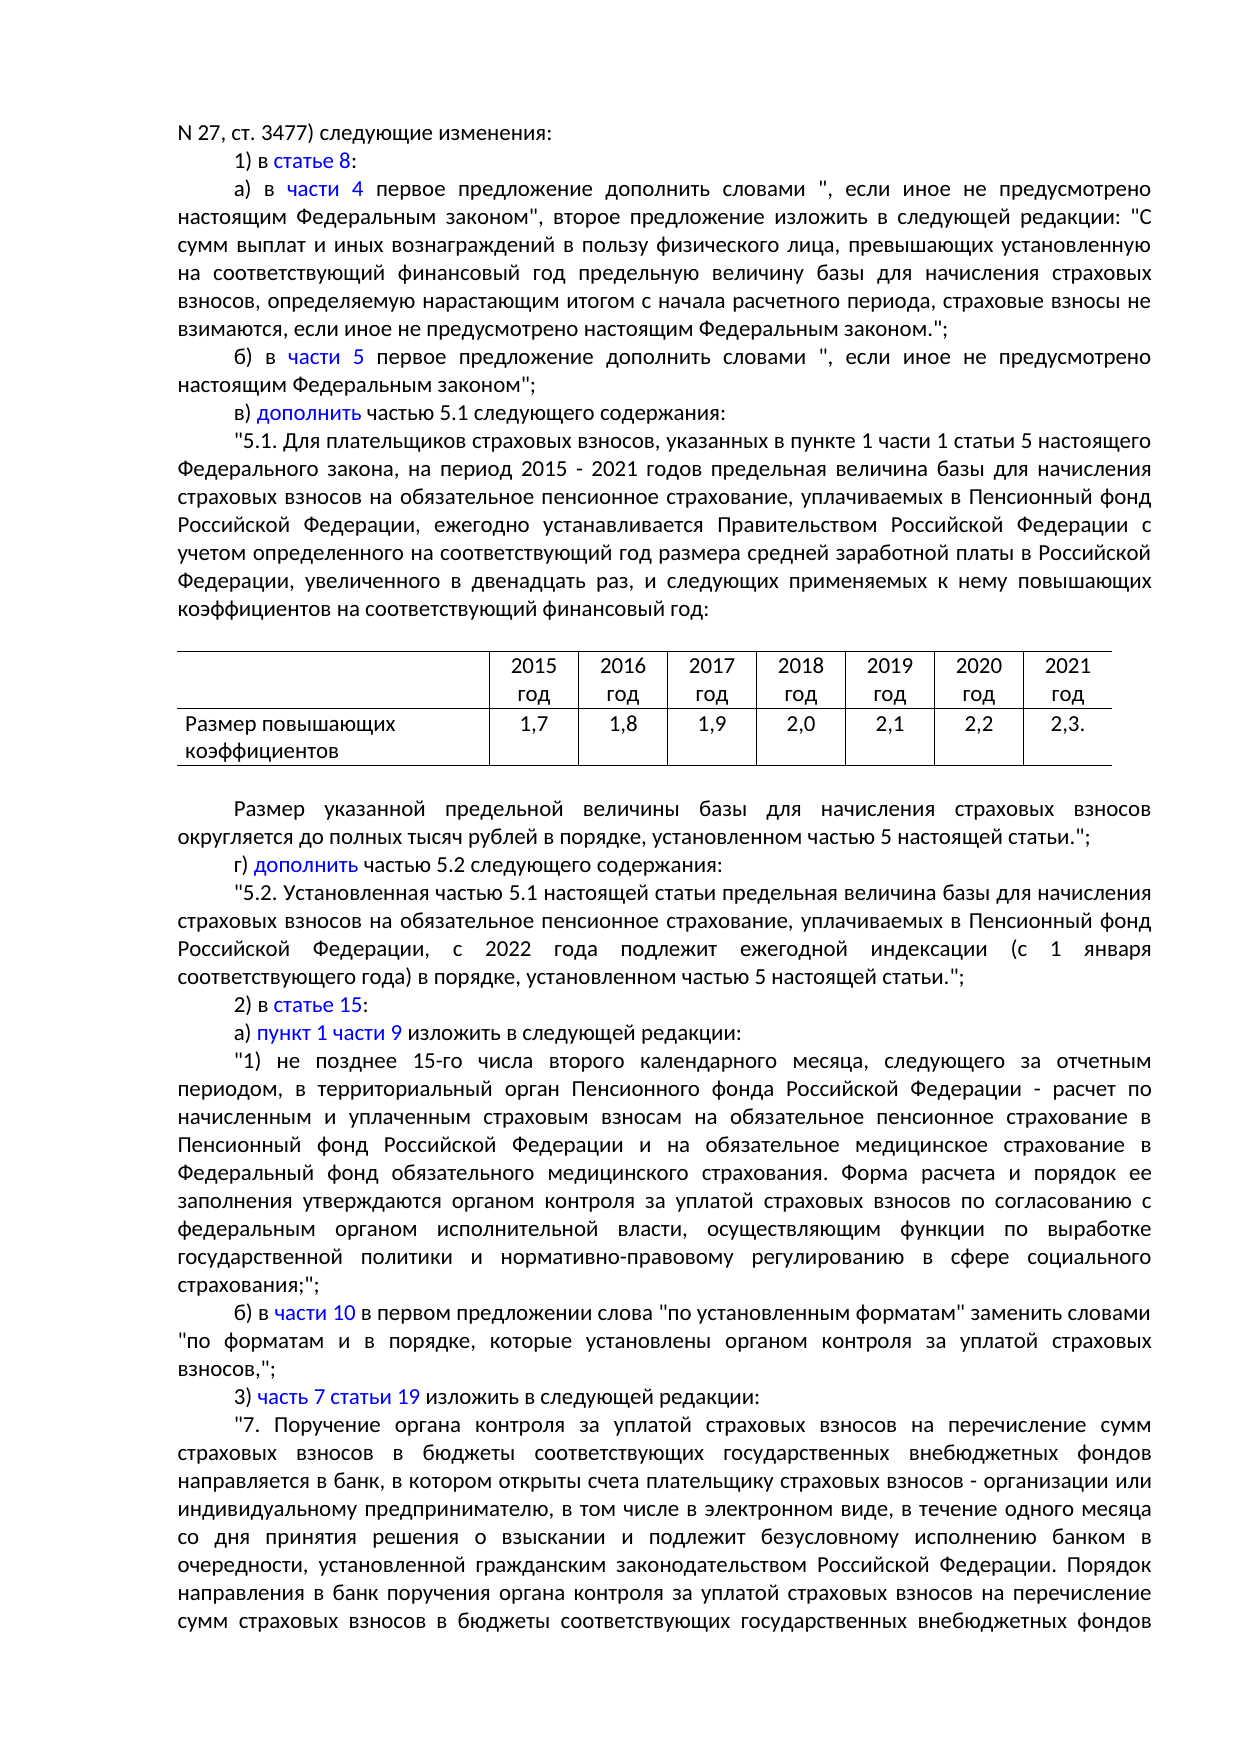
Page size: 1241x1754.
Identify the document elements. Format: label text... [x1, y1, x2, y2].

table_cell 2,0 [757, 709, 845, 765]
text "5.1. Для плательщиков страховых взносов, указанных в пункте 1 части 1 статьи 5 настоящего Федерального закона, на период 2015 - 2021 годов предельная величина базы для начисления страховых взносов на обязательное пенсионное страхование, уплачиваемых в Пенсионный фонд Российской Федерации, ежегодно устанавливается Правительством Российской Федерации с учетом определенного на соответствующий год размера средней заработной платы в Российской Федерации, увеличенного в двенадцать раз, и следующих применяемых к нему повышающих коэффициентов на соответствующий финансовый год: [177, 426, 1152, 622]
text г) дополнить частью 5.2 следующего содержания: [177, 850, 1152, 878]
text в) дополнить частью 5.1 следующего содержания: [177, 398, 1152, 426]
table_cell 2,3. [1024, 709, 1112, 765]
table_header 2018 год [757, 652, 845, 708]
text 2) в статье 15: [177, 990, 1152, 1018]
table_header 2021 год [1024, 652, 1112, 708]
text "5.2. Установленная частью 5.1 настоящей статьи предельная величина базы для начисления страховых взносов на обязательное пенсионное страхование, уплачиваемых в Пенсионный фонд Российской Федерации, с 2022 года подлежит ежегодной индексации (с 1 января соответствующего года) в порядке, установленном частью 5 настоящей статьи."; [177, 878, 1152, 990]
table_header 2020 год [935, 652, 1023, 708]
text а) пункт 1 части 9 изложить в следующей редакции: [177, 1018, 1152, 1046]
table_header 2016 год [579, 652, 667, 708]
text б) в части 10 в первом предложении слова "по установленным форматам" заменить словами "по форматам и в порядке, которые установлены органом контроля за уплатой страховых взносов,"; [177, 1298, 1152, 1382]
table_header 2015 год [490, 652, 578, 708]
table_header [177, 652, 489, 708]
table_cell 2,1 [846, 709, 934, 765]
table_cell 1,8 [579, 709, 667, 765]
text Размер указанной предельной величины базы для начисления страховых взносов округляется до полных тысяч рублей в порядке, установленном частью 5 настоящей статьи."; [177, 794, 1152, 850]
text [177, 1410, 1152, 1634]
table_header 2017 год [668, 652, 756, 708]
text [177, 118, 1152, 146]
table_cell 1,9 [668, 709, 756, 765]
text б) в части 5 первое предложение дополнить словами ", если иное не предусмотрено настоящим Федеральным законом"; [177, 342, 1152, 398]
table_cell 1,7 [490, 709, 578, 765]
table_cell 2,2 [935, 709, 1023, 765]
text 1) в статье 8: [177, 146, 1152, 174]
table_header 2019 год [846, 652, 934, 708]
table_cell Размер повышающих коэффициентов [177, 709, 489, 765]
text 3) часть 7 статьи 19 изложить в следующей редакции: [177, 1382, 1152, 1410]
text а) в части 4 первое предложение дополнить словами ", если иное не предусмотрено настоящим Федеральным законом", второе предложение изложить в следующей редакции: "С сумм выплат и иных вознаграждений в пользу физического лица, превышающих установленную на соответствующий финансовый год предельную величину базы для начисления страховых взносов, определяемую нарастающим итогом с начала расчетного периода, страховые взносы не взимаются, если иное не предусмотрено настоящим Федеральным законом."; [177, 174, 1152, 342]
text "1) не позднее 15-го числа второго календарного месяца, следующего за отчетным периодом, в территориальный орган Пенсионного фонда Российской Федерации - расчет по начисленным и уплаченным страховым взносам на обязательное пенсионное страхование в Пенсионный фонд Российской Федерации и на обязательное медицинское страхование в Федеральный фонд обязательного медицинского страхования. Форма расчета и порядок ее заполнения утверждаются органом контроля за уплатой страховых взносов по согласованию с федеральным органом исполнительной власти, осуществляющим функции по выработке государственной политики и нормативно-правовому регулированию в сфере социального страхования;"; [177, 1046, 1152, 1298]
